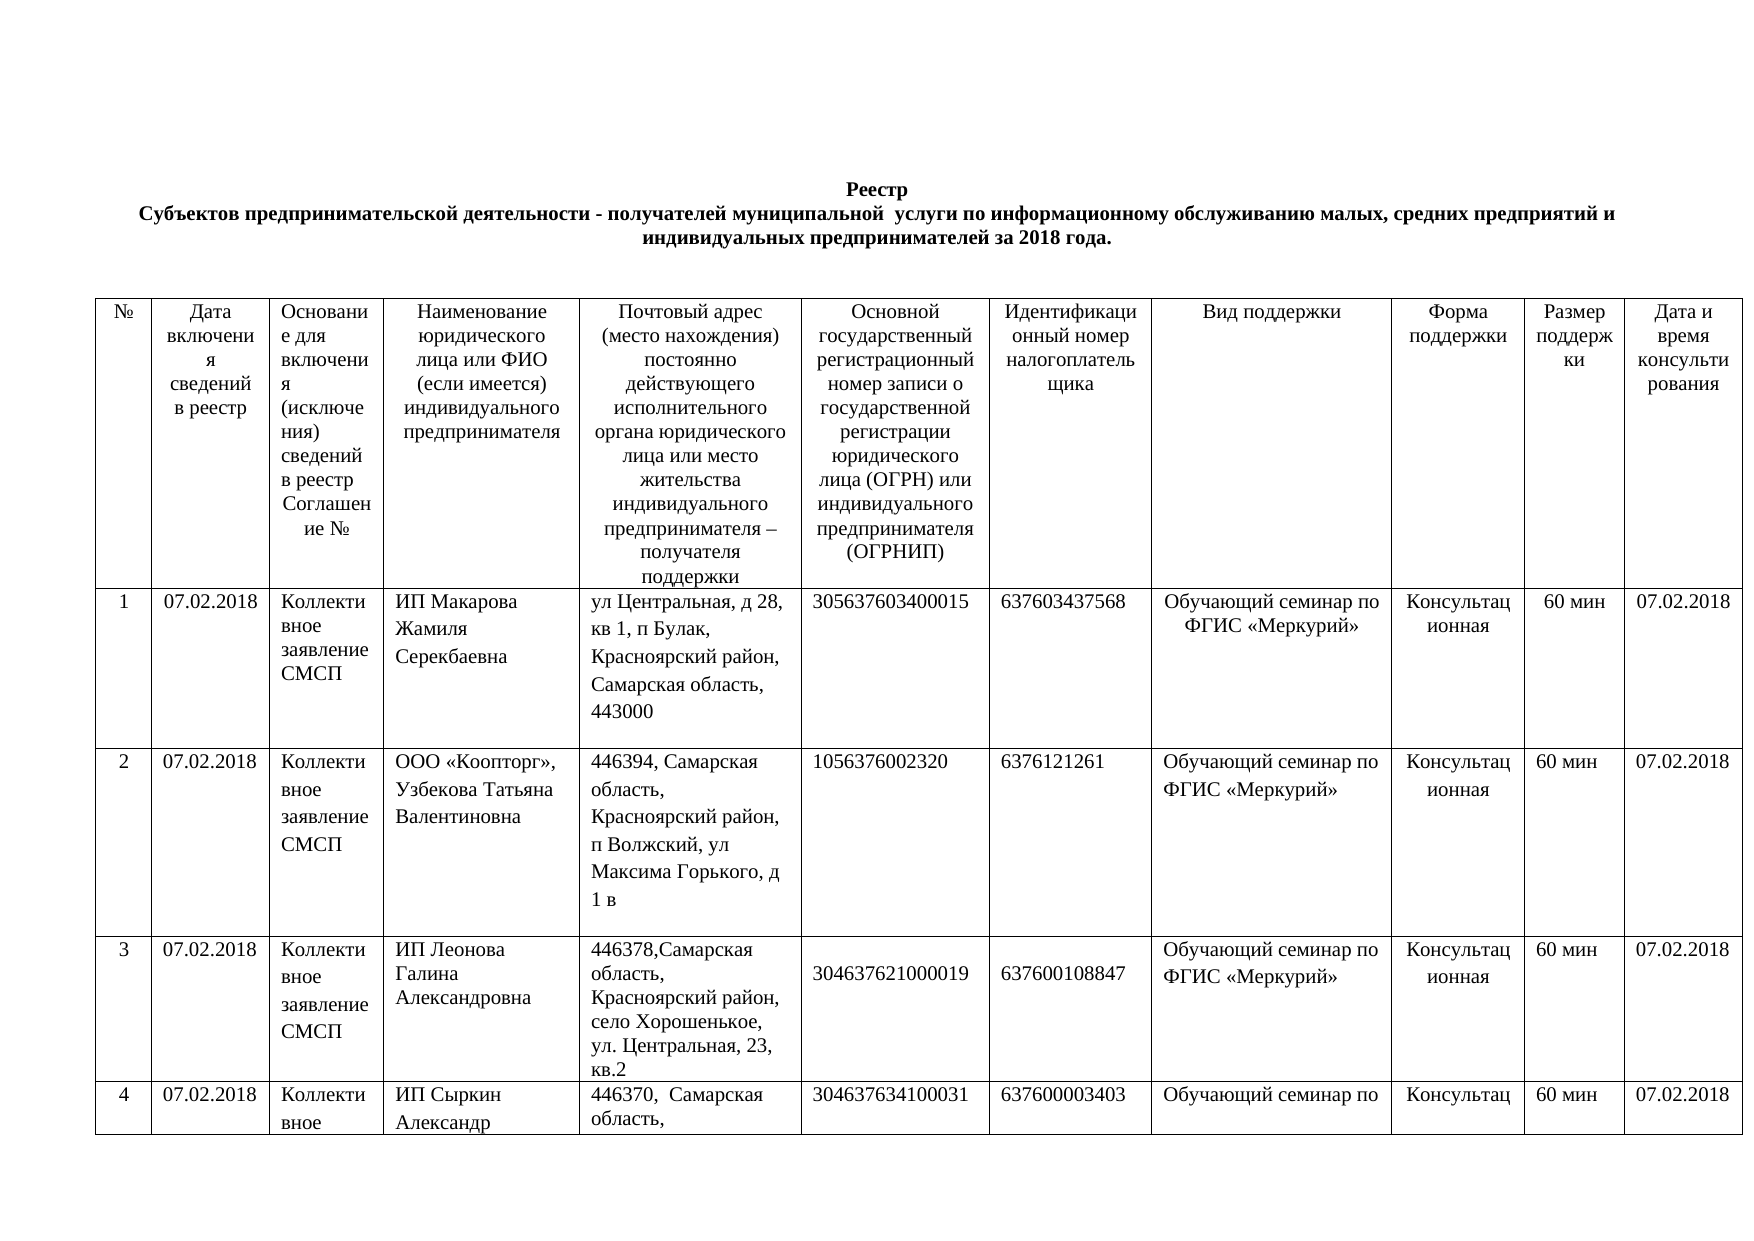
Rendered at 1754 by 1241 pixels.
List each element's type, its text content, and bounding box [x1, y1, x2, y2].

table_cell 07.02.2018 [1625, 749, 1742, 936]
table_cell 07.02.2018 [152, 1082, 269, 1134]
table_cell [384, 1082, 579, 1134]
table_cell 07.02.2018 [152, 937, 269, 1081]
table_header Размер поддержки [1525, 299, 1624, 588]
table_cell Обучающий семинар по ФГИС «Меркурий» [1152, 937, 1391, 1081]
table_cell 60 мин [1525, 1082, 1624, 1134]
table_cell 305637603400015 [802, 589, 989, 748]
table_cell Обучающий семинар по ФГИС «Меркурий» [1152, 749, 1391, 936]
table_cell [270, 1082, 383, 1134]
table_cell 1 [96, 589, 151, 748]
table_cell 1056376002320 [802, 749, 989, 936]
table_cell 07.02.2018 [1625, 937, 1742, 1081]
table_cell Консультационная [1392, 1082, 1524, 1134]
table_cell ООО «Коопторг», Узбекова Татьяна Валентиновна [384, 749, 579, 936]
text Субъектов предпринимательской деятельности - получателей муниципальной услуги по информационному обслуживанию малых, средних предприятий и индивидуальных предпринимателей за 2018 года. [118, 201, 1636, 249]
table_cell Консультационная [1392, 749, 1524, 936]
table_header Форма поддержки [1392, 299, 1524, 588]
table_cell Обучающий семинар по ФГИС «Меркурий» [1152, 589, 1391, 748]
table_cell 637600003403 [990, 1082, 1151, 1134]
table_cell ул Центральная, д 28, кв 1, п Булак, Красноярский район, Самарская область, 443000 [580, 589, 801, 748]
table_header Наименование юридического лица или ФИО (если имеется) индивидуального предпринимателя [384, 299, 579, 588]
table_cell Консультационная [1392, 937, 1524, 1081]
table_cell 3 [96, 937, 151, 1081]
table_cell 07.02.2018 [152, 749, 269, 936]
table_header Основание для включения (исключения) сведений в реестр Соглашение № [270, 299, 383, 588]
table_cell Консультационная [1392, 589, 1524, 748]
table_cell 60 мин [1525, 589, 1624, 748]
table_cell 07.02.2018 [1625, 1082, 1742, 1134]
table_header Вид поддержки [1152, 299, 1391, 588]
table_cell Коллективное заявление СМСП [270, 937, 383, 1081]
table_cell 446378,Самарская область, Красноярский район, село Хорошенькое, ул. Центральная, 23, кв.2 [580, 937, 801, 1081]
table_cell Коллективное заявление СМСП [270, 749, 383, 936]
table_cell 6376121261 [990, 749, 1151, 936]
table_cell 60 мин [1525, 749, 1624, 936]
table_cell 07.02.2018 [152, 589, 269, 748]
table_cell 304637621000019 [802, 937, 989, 1081]
table_cell 4 [96, 1082, 151, 1134]
table_cell 304637634100031 [802, 1082, 989, 1134]
table_cell ИП Леонова Галина Александровна [384, 937, 579, 1081]
table_header Основной государственный регистрационный номер записи о государственной регистрации юридического лица (ОГРН) или индивидуального предпринимателя (ОГРНИП) [802, 299, 989, 588]
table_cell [580, 1082, 801, 1134]
table_header Почтовый адрес (место нахождения) постоянно действующего исполнительного органа юридического лица или место жительства индивидуального предпринимателя – получателя поддержки [580, 299, 801, 588]
table_cell 637600108847 [990, 937, 1151, 1081]
table_cell Коллективное заявление СМСП [270, 589, 383, 748]
text Реестр [118, 177, 1636, 201]
table_cell 2 [96, 749, 151, 936]
table_cell ИП Макарова Жамиля Серекбаевна [384, 589, 579, 748]
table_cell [1152, 1082, 1391, 1134]
table_cell 637603437568 [990, 589, 1151, 748]
table_cell 07.02.2018 [1625, 589, 1742, 748]
table_header Дата включения сведений в реестр [152, 299, 269, 588]
table_header № [96, 299, 151, 588]
table_header Дата и время консультирования [1625, 299, 1742, 588]
table_header Идентификационный номер налогоплательщика [990, 299, 1151, 588]
table_cell 446394, Самарская область, Красноярский район, п Волжский, ул Максима Горького, д 1 в [580, 749, 801, 936]
table_cell 60 мин [1525, 937, 1624, 1081]
